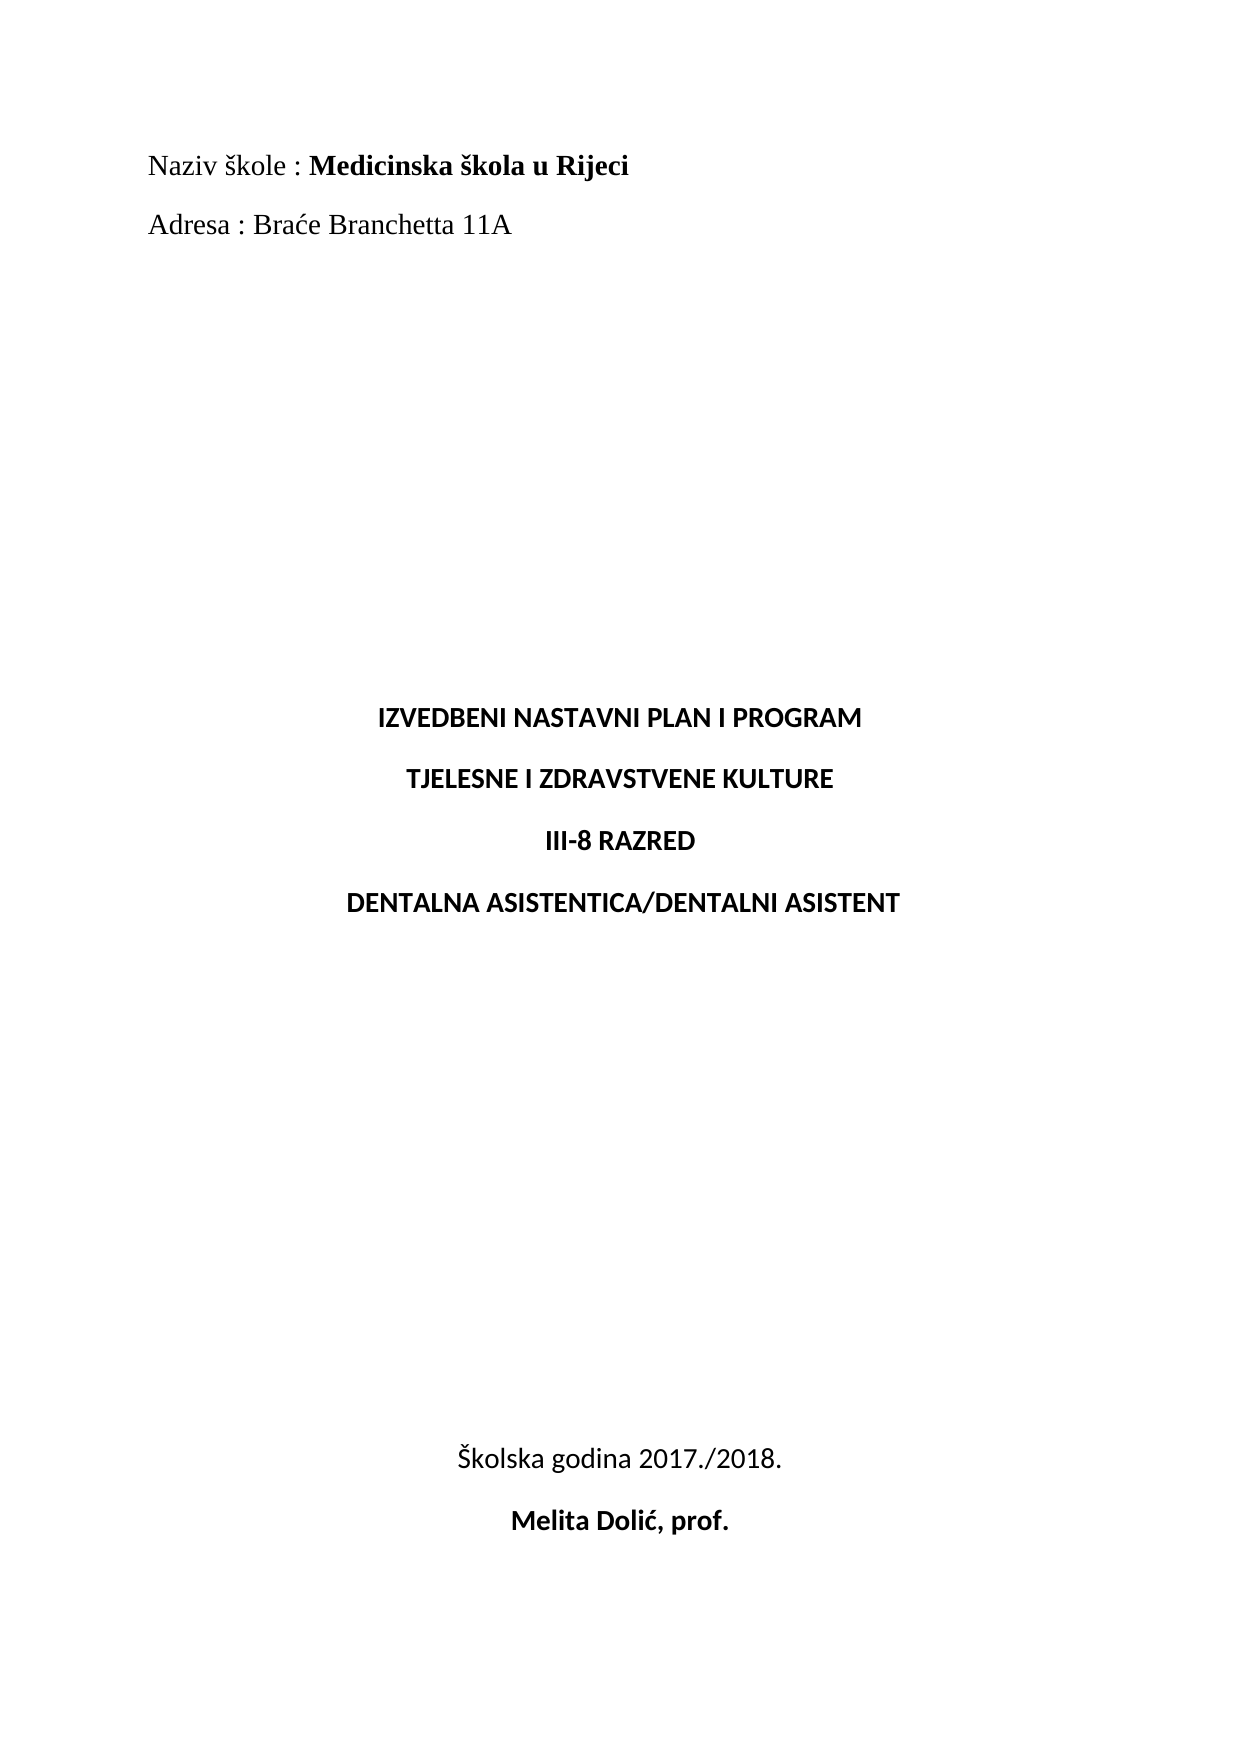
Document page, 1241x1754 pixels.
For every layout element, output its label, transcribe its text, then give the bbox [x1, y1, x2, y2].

text DENTALNA ASISTENTICA/DENTALNI ASISTENT [148, 884, 1093, 920]
text Školska godina 2017./2018. [148, 1440, 1093, 1476]
text III-8 RAZRED [148, 822, 1093, 858]
text Adresa : Braće Branchetta 11A [148, 207, 1093, 241]
text Melita Dolić, prof. [148, 1502, 1093, 1537]
text Naziv škole : Medicinska škola u Rijeci [148, 148, 1093, 181]
text IZVEDBENI NASTAVNI PLAN I PROGRAM [148, 699, 1093, 734]
text TJELESNE I ZDRAVSTVENE KULTURE [148, 761, 1093, 796]
